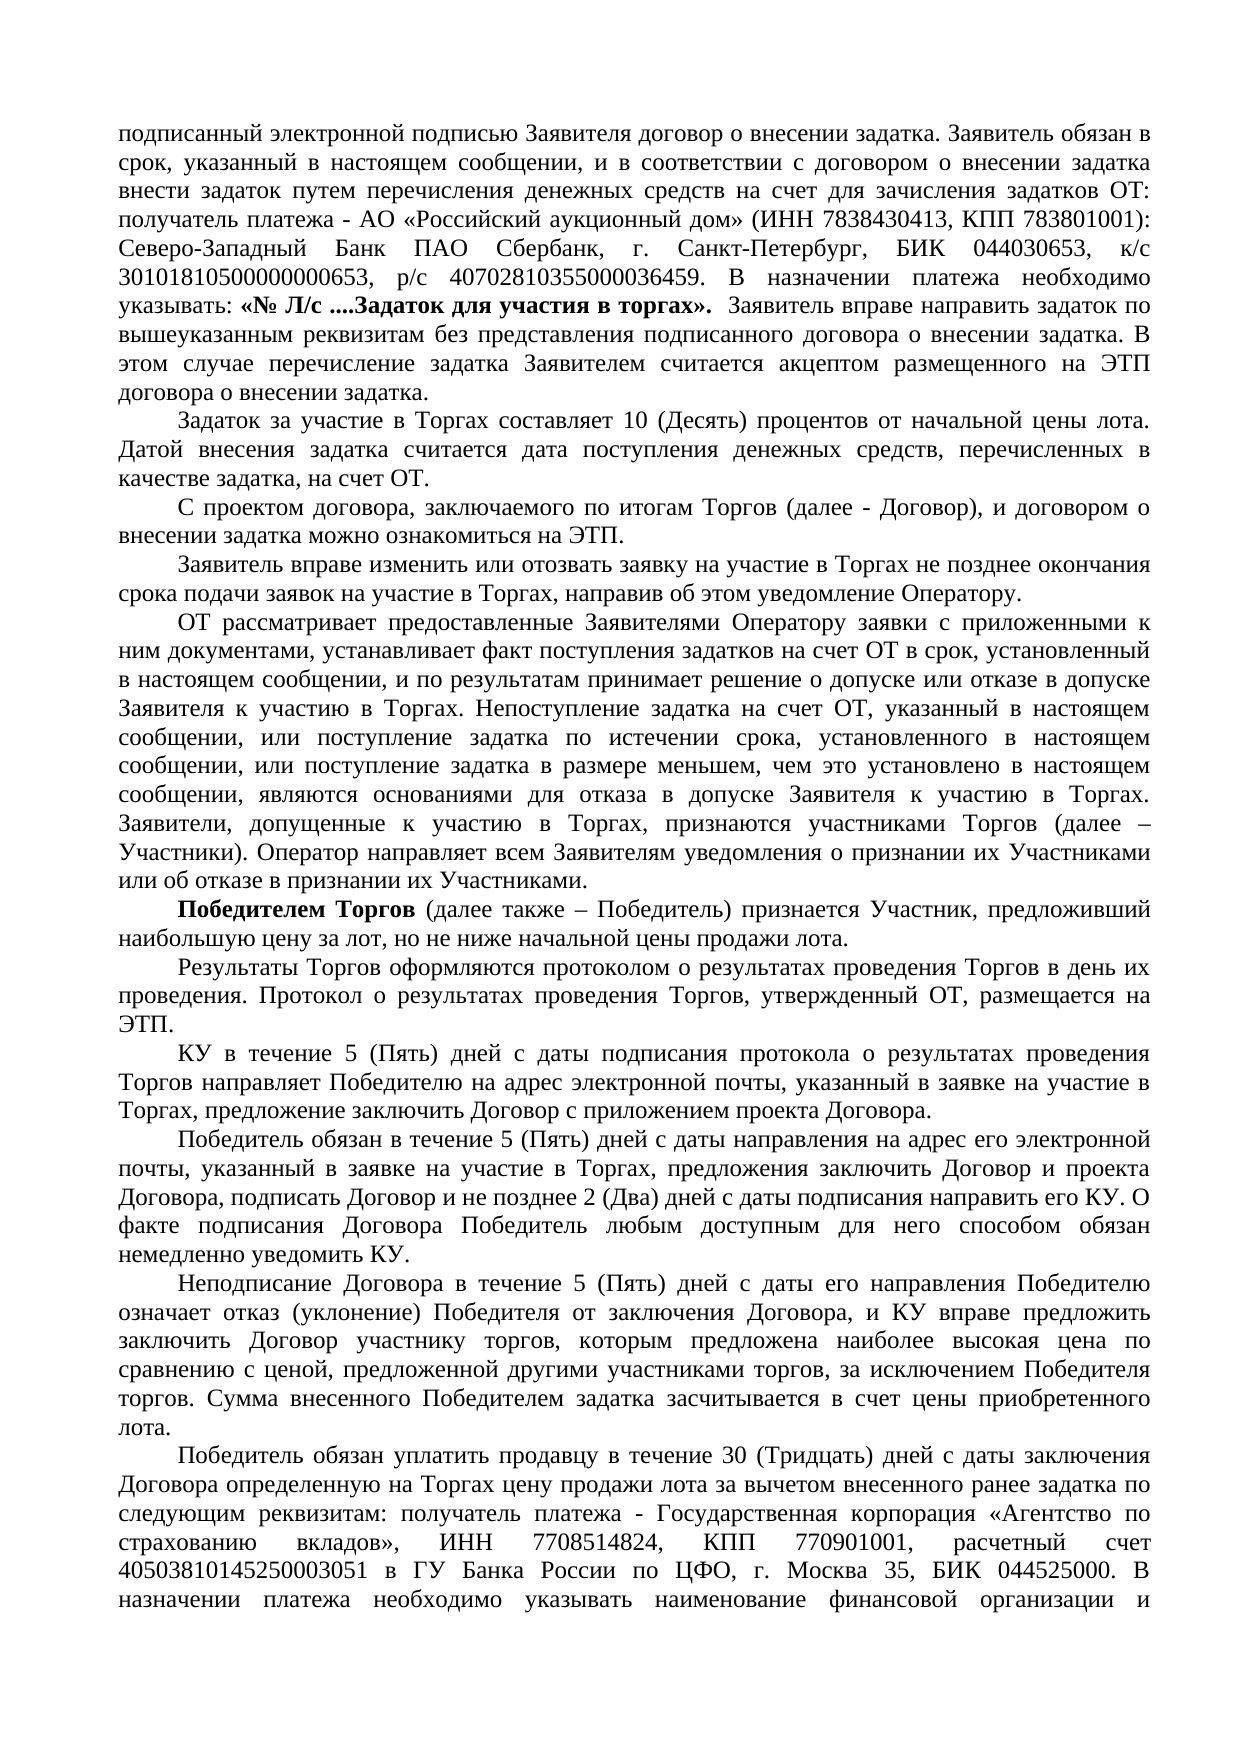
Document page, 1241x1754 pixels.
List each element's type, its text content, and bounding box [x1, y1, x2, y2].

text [118, 1441, 1151, 1613]
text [118, 118, 1151, 406]
text ОТ рассматривает предоставленные Заявителями Оператору заявки с приложенными к ним документами, устанавливает факт поступления задатков на счет ОТ в срок, установленный в настоящем сообщении, и по результатам принимает решение о допуске или отказе в допуске Заявителя к участию в Торгах. Непоступление задатка на счет ОТ, указанный в настоящем сообщении, или поступление задатка по истечении срока, установленного в настоящем сообщении, или поступление задатка в размере меньшем, чем это установлено в настоящем сообщении, являются основаниями для отказа в допуске Заявителя к участию в Торгах. Заявители, допущенные к участию в Торгах, признаются участниками Торгов (далее – Участники). Оператор направляет всем Заявителям уведомления о признании их Участниками или об отказе в признании их Участниками. [118, 607, 1151, 894]
text Неподписание Договора в течение 5 (Пять) дней с даты его направления Победителю означает отказ (уклонение) Победителя от заключения Договора, и КУ вправе предложить заключить Договор участнику торгов, которым предложена наиболее высокая цена по сравнению с ценой, предложенной другими участниками торгов, за исключением Победителя торгов. Сумма внесенного Победителем задатка засчитывается в счет цены приобретенного лота. [118, 1268, 1151, 1441]
text Заявитель вправе изменить или отозвать заявку на участие в Торгах не позднее окончания срока подачи заявок на участие в Торгах, направив об этом уведомление Оператору. [118, 549, 1151, 607]
text Результаты Торгов оформляются протоколом о результатах проведения Торгов в день их проведения. Протокол о результатах проведения Торгов, утвержденный ОТ, размещается на ЭТП. [118, 952, 1151, 1038]
text КУ в течение 5 (Пять) дней с даты подписания протокола о результатах проведения Торгов направляет Победителю на адрес электронной почты, указанный в заявке на участие в Торгах, предложение заключить Договор с приложением проекта Договора. [118, 1038, 1151, 1124]
text Победитель обязан в течение 5 (Пять) дней с даты направления на адрес его электронной почты, указанный в заявке на участие в Торгах, предложения заключить Договор и проекта Договора, подписать Договор и не позднее 2 (Два) дней с даты подписания направить его КУ. О факте подписания Договора Победитель любым доступным для него способом обязан немедленно уведомить КУ. [118, 1124, 1151, 1268]
text Задаток за участие в Торгах составляет 10 (Десять) процентов от начальной цены лота. Датой внесения задатка считается дата поступления денежных средств, перечисленных в качестве задатка, на счет ОТ. [118, 406, 1151, 492]
text Победителем Торгов (далее также – Победитель) признается Участник, предложивший наибольшую цену за лот, но не ниже начальной цены продажи лота. [118, 894, 1151, 952]
text С проектом договора, заключаемого по итогам Торгов (далее - Договор), и договором о внесении задатка можно ознакомиться на ЭТП. [118, 492, 1151, 549]
